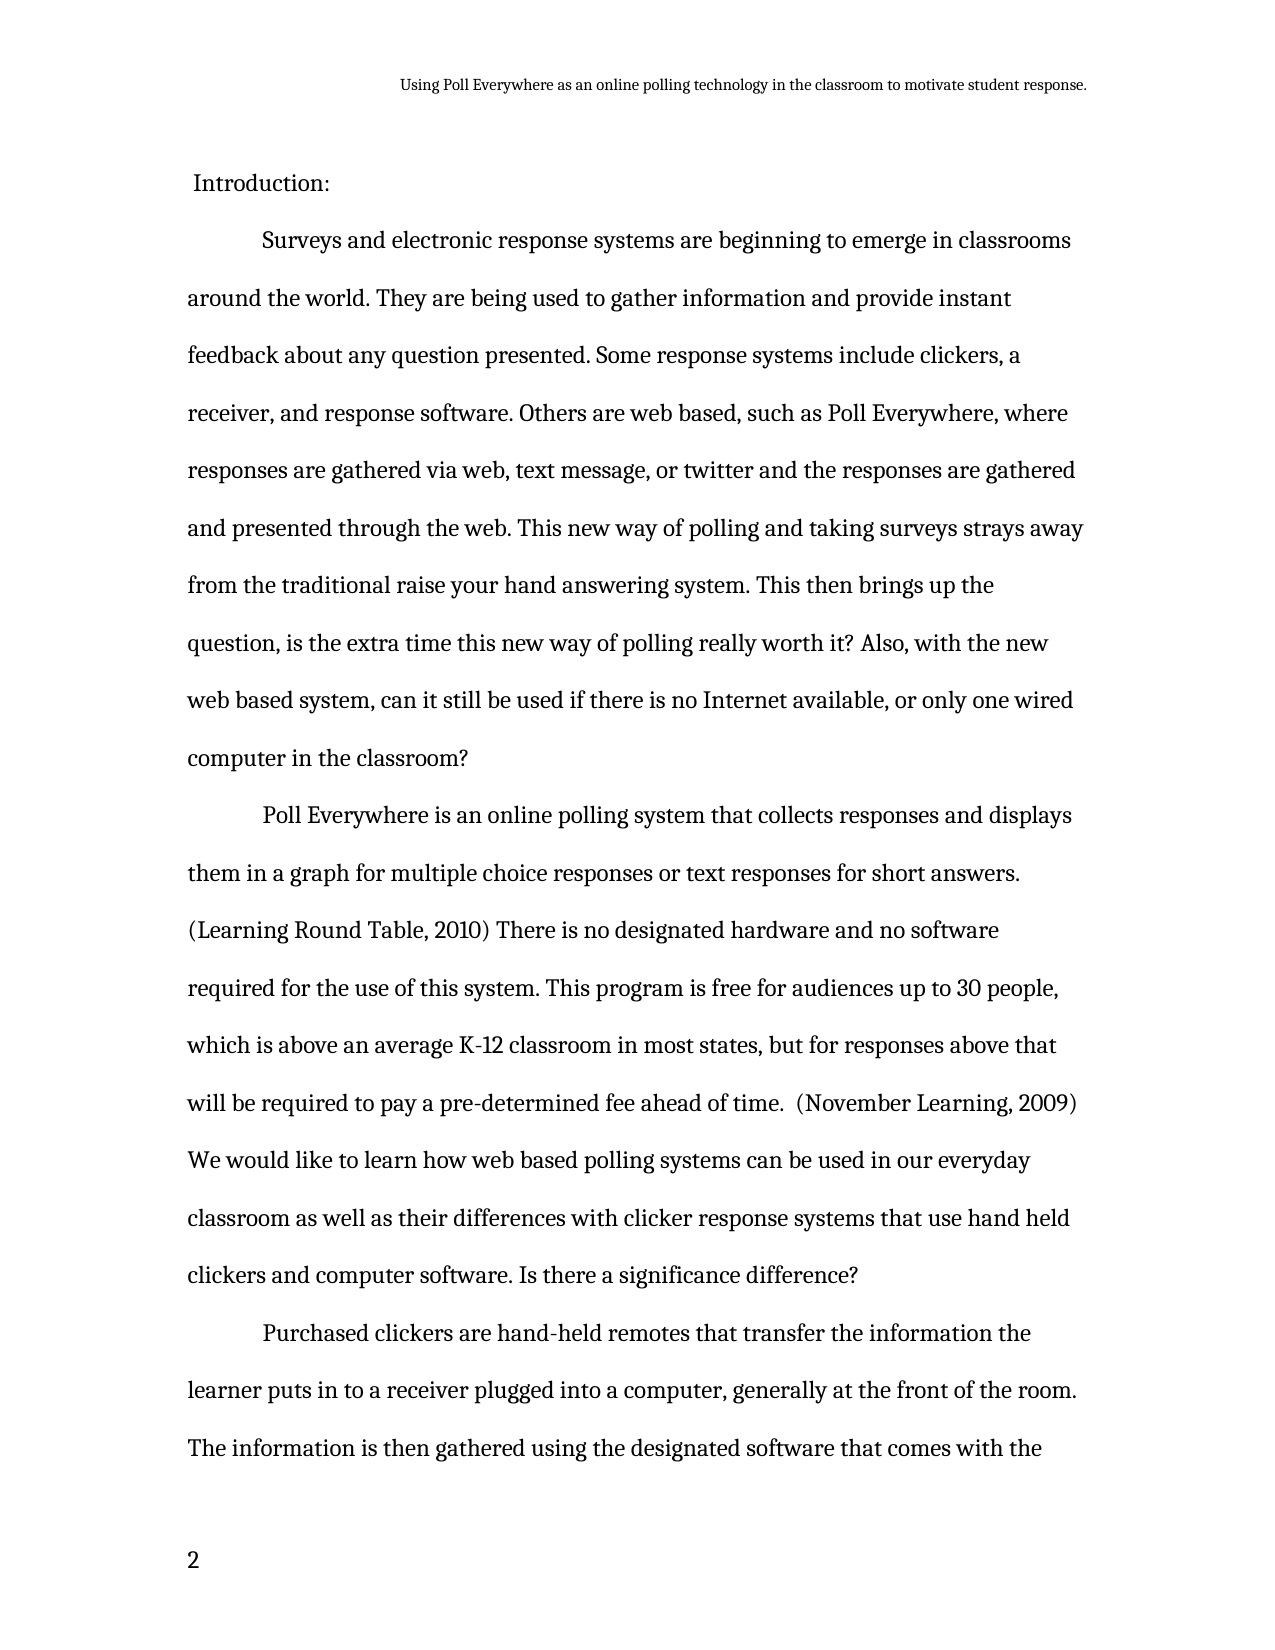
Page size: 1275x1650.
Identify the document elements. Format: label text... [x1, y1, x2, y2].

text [187, 1319, 1087, 1462]
text Introduction: [187, 169, 1087, 197]
text Poll Everywhere is an online polling system that collects responses and displays them in a graph for multiple choice responses or text responses for short answers. (Learning Round Table, 2010) There is no designated hardware and no software required for the use of this system. This program is free for audiences up to 30 people, which is above an average K-12 classroom in most states, but for responses above that will be required to pay a pre-determined fee ahead of time. (November Learning, 2009) We would like to learn how web based polling systems can be used in our everyday classroom as well as their differences with clicker response systems that use hand held clickers and computer software. Is there a significance difference? [187, 801, 1087, 1290]
text Surveys and electronic response systems are beginning to emerge in classrooms around the world. They are being used to gather information and provide instant feedback about any question presented. Some response systems include clickers, a receiver, and response software. Others are web based, such as Poll Everywhere, where responses are gathered via web, text message, or twitter and the responses are gathered and presented through the web. This new way of polling and taking surveys strays away from the traditional raise your hand answering system. This then brings up the question, is the extra time this new way of polling really worth it? Also, with the new web based system, can it still be used if there is no Internet available, or only one wired computer in the classroom? [187, 226, 1087, 772]
